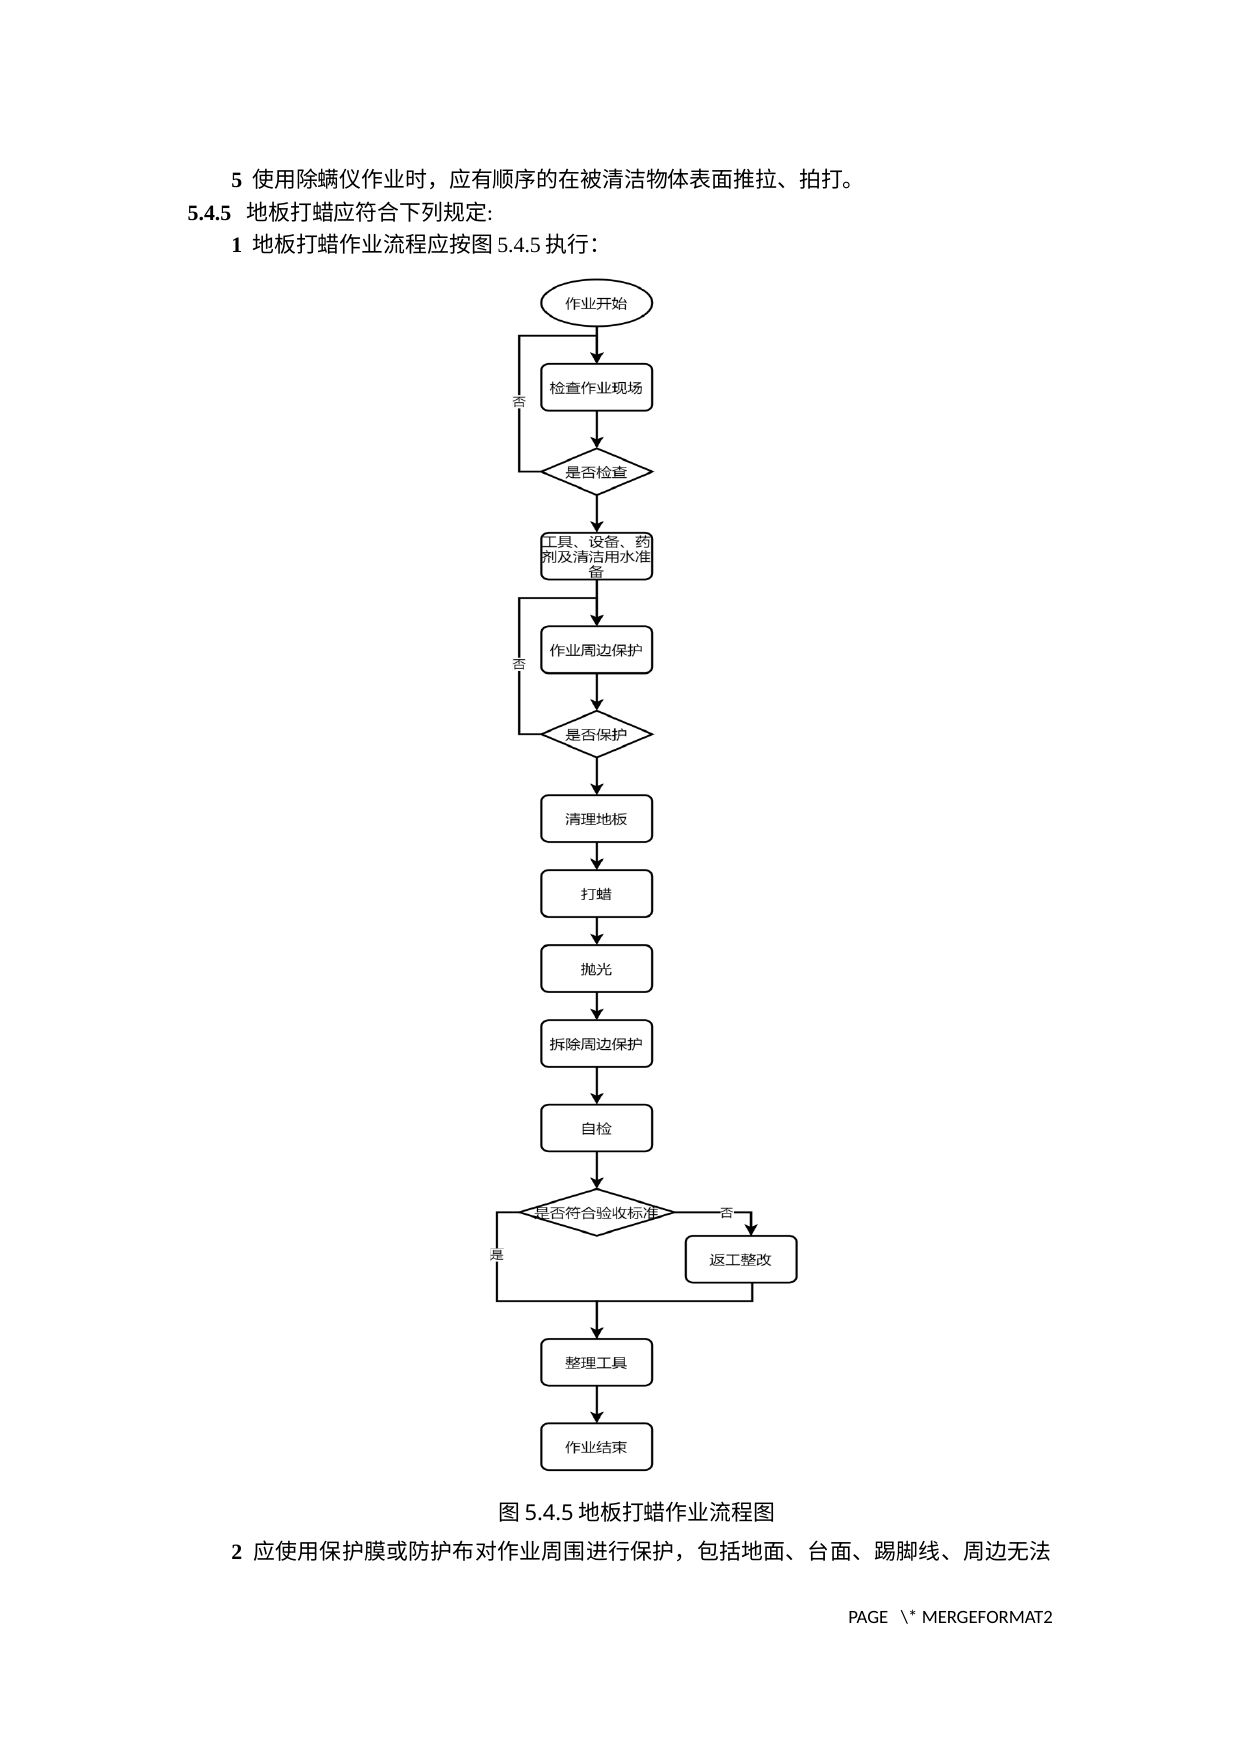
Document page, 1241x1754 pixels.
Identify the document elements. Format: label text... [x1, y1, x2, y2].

text 1 地板打蜡作业流程应按图5.4.5执行： [187, 227, 1053, 259]
text 5.4.5 地板打蜡应符合下列规定: [187, 194, 1053, 227]
text 图5.4.5地板打蜡作业流程图 [187, 1494, 1053, 1527]
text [187, 1533, 1053, 1566]
text 5 使用除螨仪作业时，应有顺序的在被清洁物体表面推拉、拍打。 [187, 162, 1053, 194]
picture [465, 259, 819, 1489]
